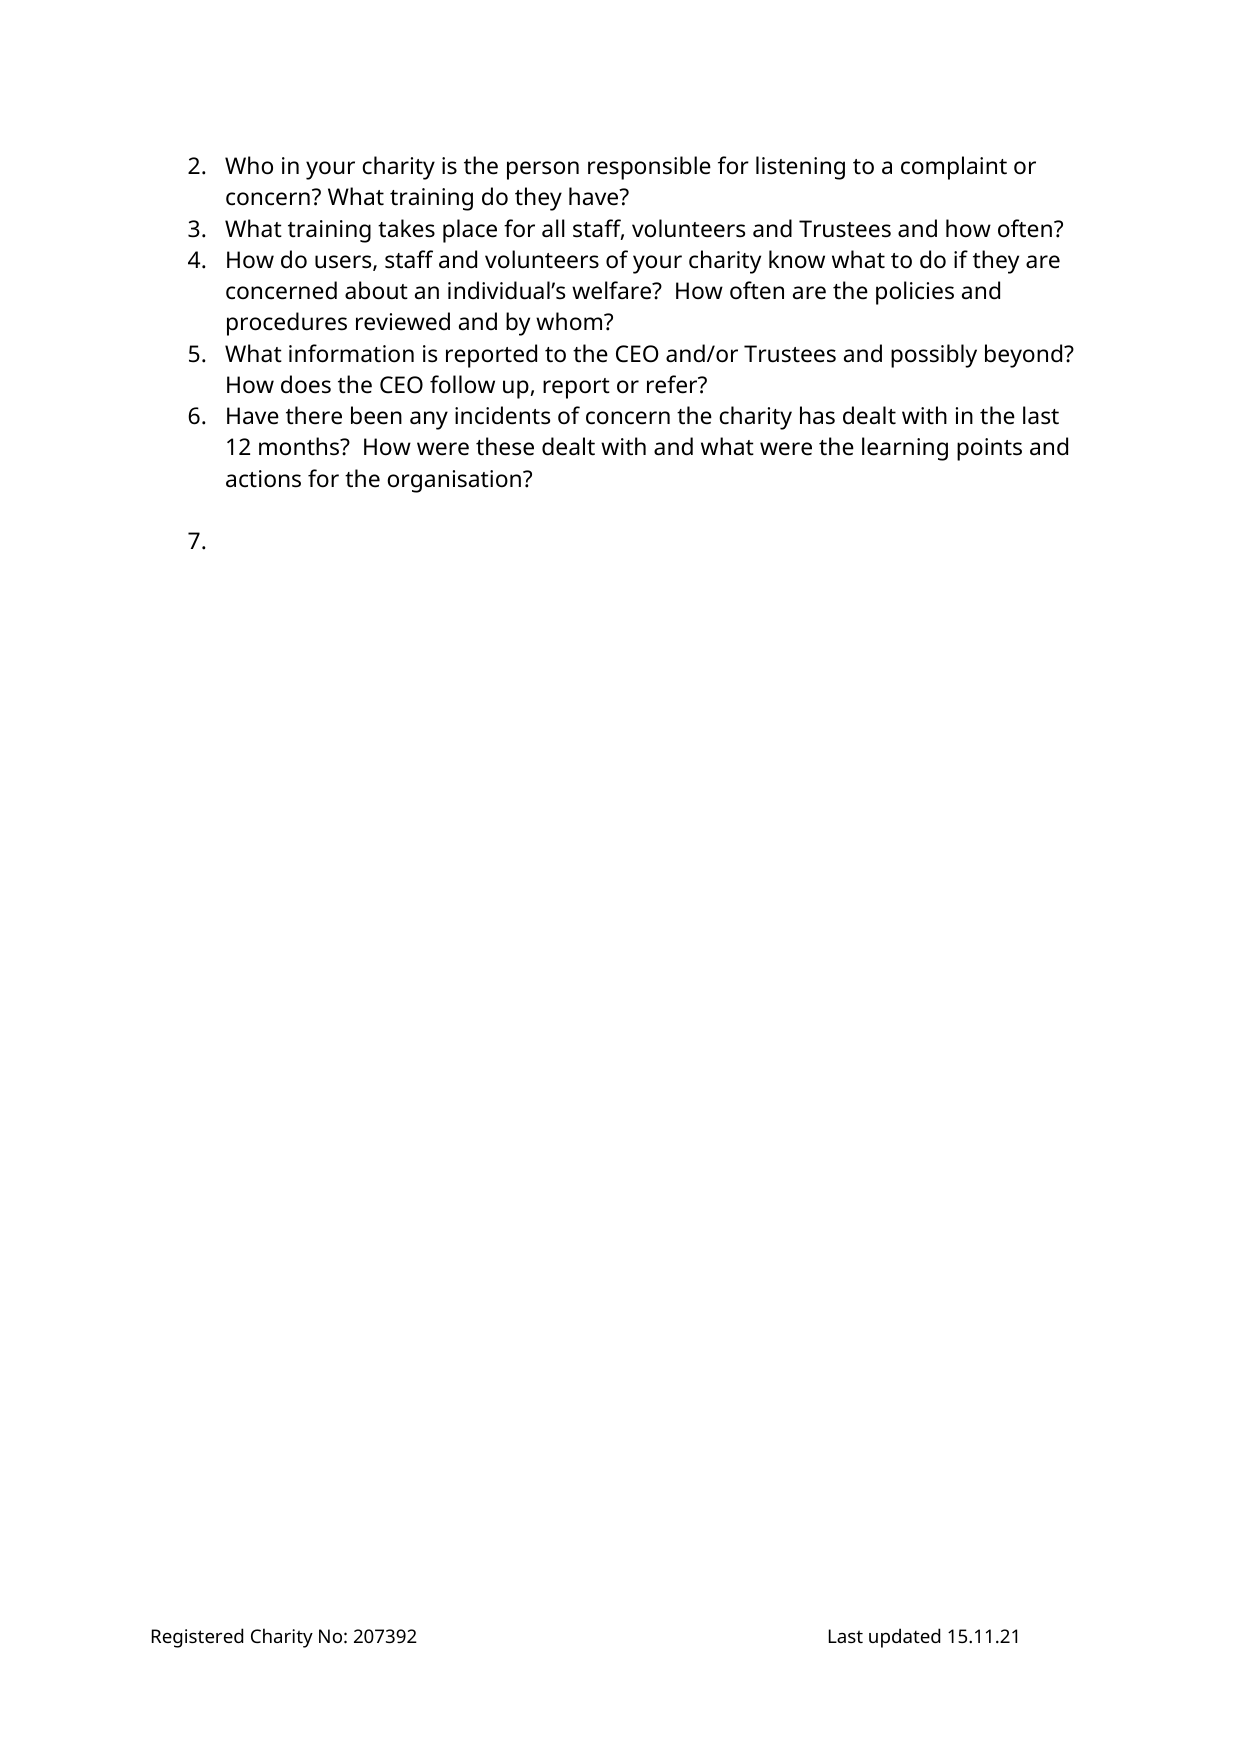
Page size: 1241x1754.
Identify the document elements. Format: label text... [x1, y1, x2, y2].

list Who in your charity is the person responsible for listening to a complaint or concern? What training do they have? [187, 150, 1090, 212]
list What training takes place for all staff, volunteers and Trustees and how often? [187, 212, 1090, 244]
list What information is reported to the CEO and/or Trustees and possibly beyond? How does the CEO follow up, report or refer? [187, 337, 1090, 400]
list Have there been any incidents of concern the charity has dealt with in the last 12 months? How were these dealt with and what were the learning points and actions for the organisation? [187, 400, 1090, 494]
list How do users, staff and volunteers of your charity know what to do if they are concerned about an individual’s welfare? How often are the policies and procedures reviewed and by whom? [187, 244, 1090, 337]
